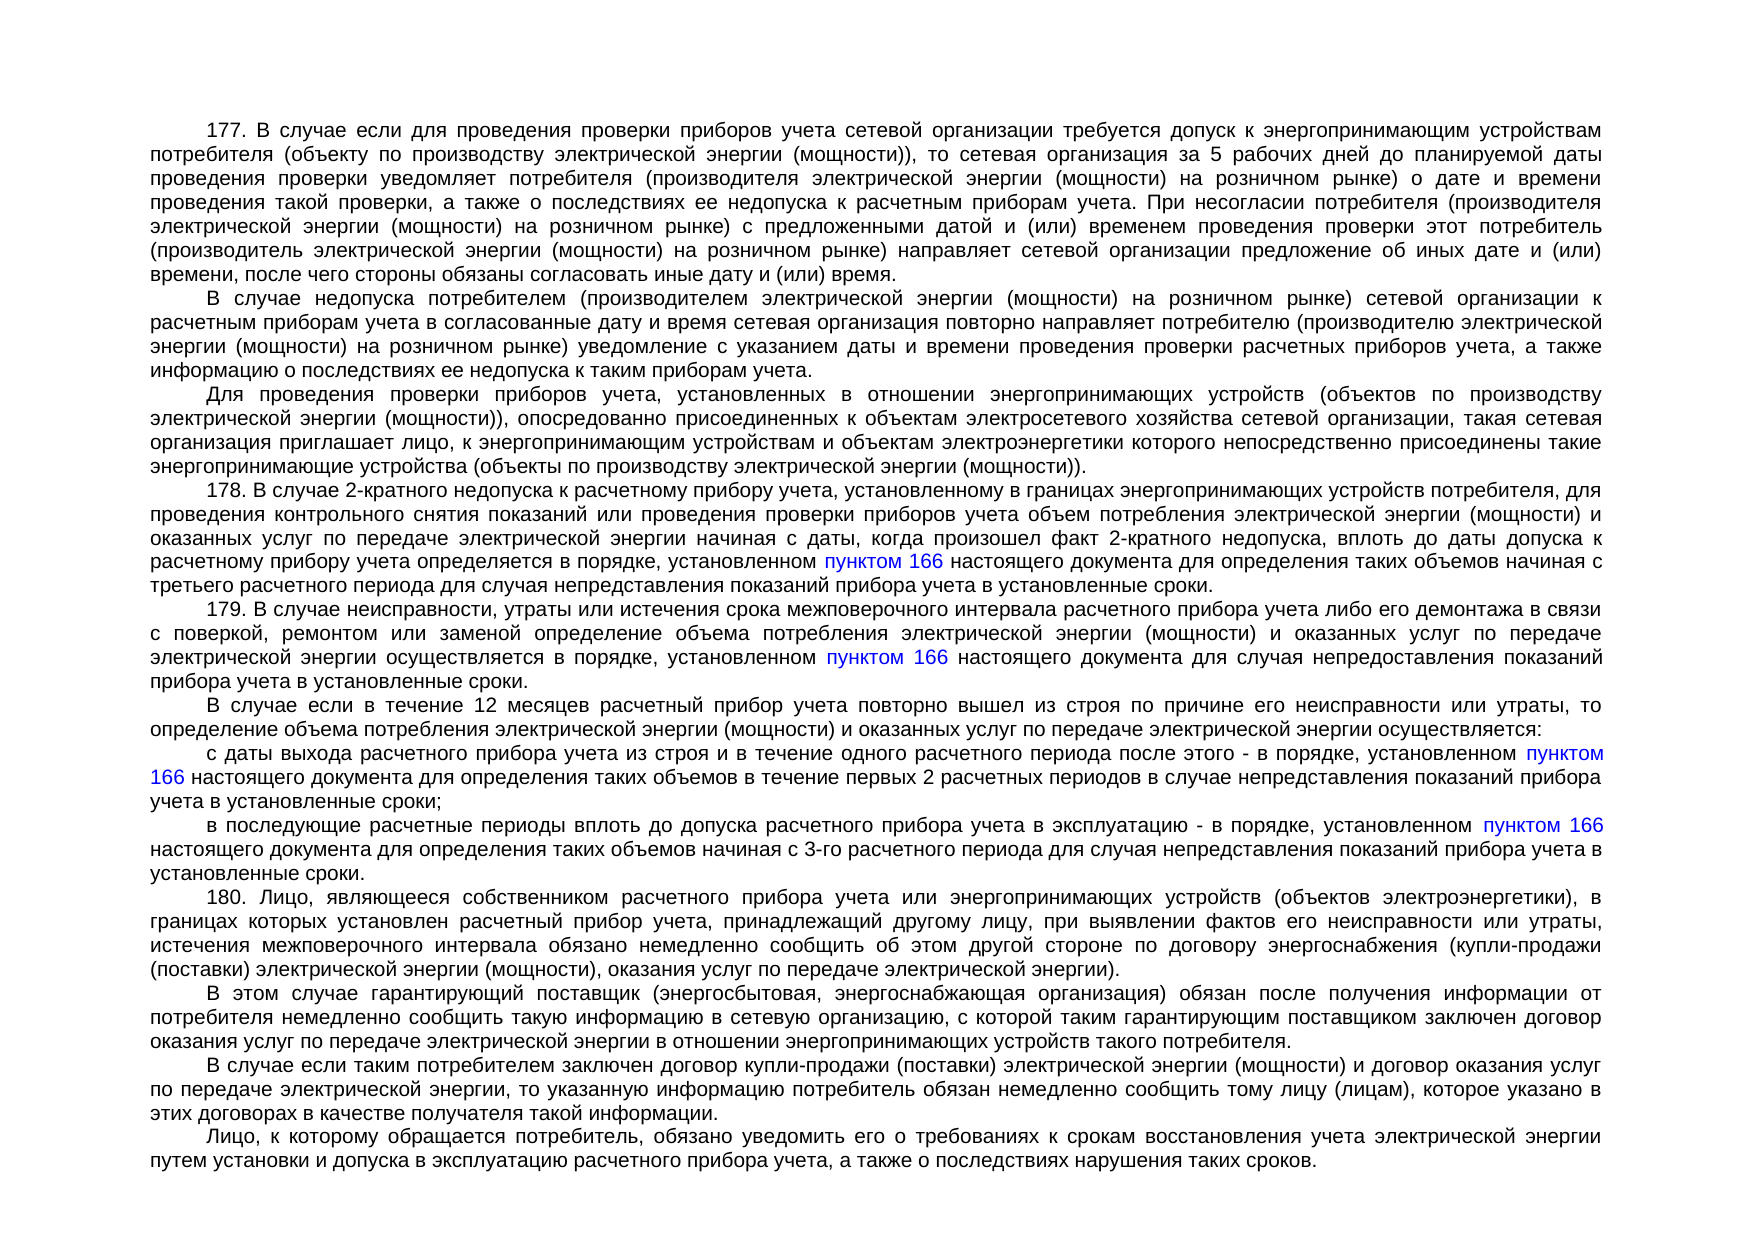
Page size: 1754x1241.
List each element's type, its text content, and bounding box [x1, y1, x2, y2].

text В случае если таким потребителем заключен договор купли-продажи (поставки) электрической энергии (мощности) и договор оказания услуг по передаче электрической энергии, то указанную информацию потребитель обязан немедленно сообщить тому лицу (лицам), которое указано в этих договорах в качестве получателя такой информации. [150, 1052, 1604, 1124]
text в последующие расчетные периоды вплоть до допуска расчетного прибора учета в эксплуатацию - в порядке, установленном пунктом 166 настоящего документа для определения таких объемов начиная с 3-го расчетного периода для случая непредставления показаний прибора учета в установленные сроки. [150, 813, 1604, 885]
text 180. Лицо, являющееся собственником расчетного прибора учета или энергопринимающих устройств (объектов электроэнергетики), в границах которых установлен расчетный прибор учета, принадлежащий другому лицу, при выявлении фактов его неисправности или утраты, истечения межповерочного интервала обязано немедленно сообщить об этом другой стороне по договору энергоснабжения (купли-продажи (поставки) электрической энергии (мощности), оказания услуг по передаче электрической энергии). [150, 885, 1604, 981]
text В случае недопуска потребителем (производителем электрической энергии (мощности) на розничном рынке) сетевой организации к расчетным приборам учета в согласованные дату и время сетевая организация повторно направляет потребителю (производителю электрической энергии (мощности) на розничном рынке) уведомление с указанием даты и времени проведения проверки расчетных приборов учета, а также информацию о последствиях ее недопуска к таким приборам учета. [150, 286, 1604, 382]
text Лицо, к которому обращается потребитель, обязано уведомить его о требованиях к срокам восстановления учета электрической энергии путем установки и допуска в эксплуатацию расчетного прибора учета, а также о последствиях нарушения таких сроков. [150, 1124, 1604, 1172]
text В этом случае гарантирующий поставщик (энергосбытовая, энергоснабжающая организация) обязан после получения информации от потребителя немедленно сообщить такую информацию в сетевую организацию, с которой таким гарантирующим поставщиком заключен договор оказания услуг по передаче электрической энергии в отношении энергопринимающих устройств такого потребителя. [150, 981, 1604, 1052]
text с даты выхода расчетного прибора учета из строя и в течение одного расчетного периода после этого - в порядке, установленном пунктом 166 настоящего документа для определения таких объемов в течение первых 2 расчетных периодов в случае непредставления показаний прибора учета в установленные сроки; [150, 741, 1604, 813]
text 177. В случае если для проведения проверки приборов учета сетевой организации требуется допуск к энергопринимающим устройствам потребителя (объекту по производству электрической энергии (мощности)), то сетевая организация за 5 рабочих дней до планируемой даты проведения проверки уведомляет потребителя (производителя электрической энергии (мощности) на розничном рынке) о дате и времени проведения такой проверки, а также о последствиях ее недопуска к расчетным приборам учета. При несогласии потребителя (производителя электрической энергии (мощности) на розничном рынке) с предложенными датой и (или) временем проведения проверки этот потребитель (производитель электрической энергии (мощности) на розничном рынке) направляет сетевой организации предложение об иных дате и (или) времени, после чего стороны обязаны согласовать иные дату и (или) время. [150, 118, 1604, 286]
text 179. В случае неисправности, утраты или истечения срока межповерочного интервала расчетного прибора учета либо его демонтажа в связи с поверкой, ремонтом или заменой определение объема потребления электрической энергии (мощности) и оказанных услуг по передаче электрической энергии осуществляется в порядке, установленном пунктом 166 настоящего документа для случая непредоставления показаний прибора учета в установленные сроки. [150, 597, 1604, 693]
text 178. В случае 2-кратного недопуска к расчетному прибору учета, установленному в границах энергопринимающих устройств потребителя, для проведения контрольного снятия показаний или проведения проверки приборов учета объем потребления электрической энергии (мощности) и оказанных услуг по передаче электрической энергии начиная с даты, когда произошел факт 2-кратного недопуска, вплоть до даты допуска к расчетному прибору учета определяется в порядке, установленном пунктом 166 настоящего документа для определения таких объемов начиная с третьего расчетного периода для случая непредставления показаний прибора учета в установленные сроки. [150, 477, 1604, 597]
text В случае если в течение 12 месяцев расчетный прибор учета повторно вышел из строя по причине его неисправности или утраты, то определение объема потребления электрической энергии (мощности) и оказанных услуг по передаче электрической энергии осуществляется: [150, 693, 1604, 741]
text Для проведения проверки приборов учета, установленных в отношении энергопринимающих устройств (объектов по производству электрической энергии (мощности)), опосредованно присоединенных к объектам электросетевого хозяйства сетевой организации, такая сетевая организация приглашает лицо, к энергопринимающим устройствам и объектам электроэнергетики которого непосредственно присоединены такие энергопринимающие устройства (объекты по производству электрической энергии (мощности)). [150, 382, 1604, 477]
